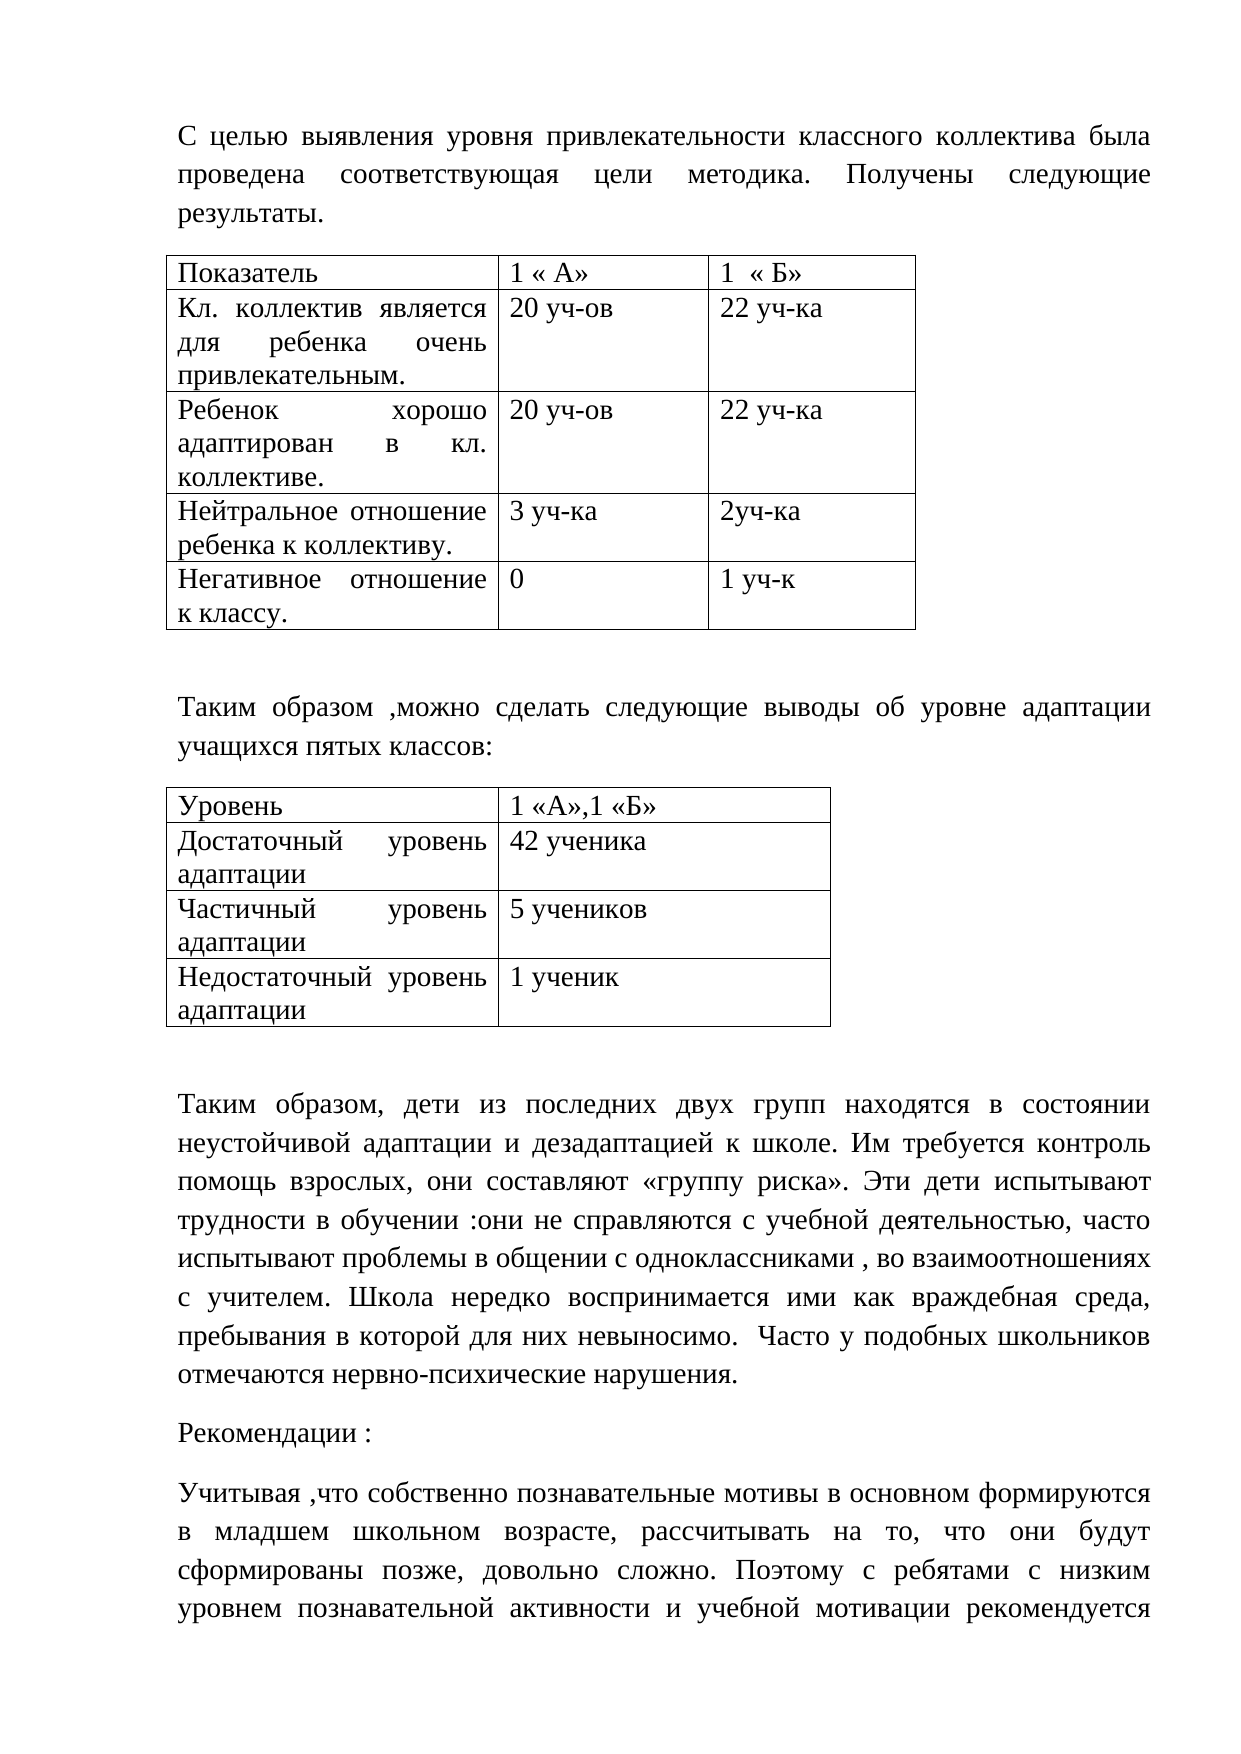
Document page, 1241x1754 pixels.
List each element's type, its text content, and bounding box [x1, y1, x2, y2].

table_cell Недостаточный уровень адаптации [167, 959, 498, 1026]
table_cell 22 уч-ка [709, 290, 915, 391]
table_cell Достаточный уровень адаптации [167, 823, 498, 890]
table_cell 20 уч-ов [499, 290, 708, 391]
table_header Показатель [167, 256, 498, 289]
table_header 1 « А» [499, 256, 708, 289]
table_cell 0 [499, 562, 708, 629]
table_header Уровень [167, 788, 498, 822]
table_cell 22 уч-ка [709, 392, 915, 492]
table_header 1 « Б» [709, 256, 915, 289]
table_cell Негативное отношение к классу. [167, 562, 498, 629]
table_cell 2уч-ка [709, 494, 915, 561]
table_cell 42 ученика [499, 823, 830, 890]
table_cell Частичный уровень адаптации [167, 891, 498, 958]
table_cell 1 ученик [499, 959, 830, 1026]
table_cell Кл. коллектив является для ребенка очень привлекательным. [167, 290, 498, 391]
table_cell 5 учеников [499, 891, 830, 958]
text Таким образом ,можно сделать следующие выводы об уровне адаптации учащихся пятых классов: [177, 689, 1152, 761]
table_cell 1 уч-к [709, 562, 915, 629]
text Таким образом, дети из последних двух групп находятся в состоянии неустойчивой адаптации и дезадаптацией к школе. Им требуется контроль помощь взрослых, они составляют «группу риска». Эти дети испытывают трудности в обучении :они не справляются с учебной деятельностью, часто испытывают проблемы в общении с одноклассниками , во взаимоотношениях с учителем. Школа нередко воспринимается ими как враждебная среда, пребывания в которой для них невыносимо. Часто у подобных школьников отмечаются нервно-психические нарушения. [177, 1086, 1152, 1390]
text С целью выявления уровня привлекательности классного коллектива была проведена соответствующая цели методика. Получены следующие результаты. [177, 118, 1152, 229]
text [177, 1475, 1152, 1624]
table_cell Ребенок хорошо адаптирован в кл. коллективе. [167, 392, 498, 492]
table_cell 20 уч-ов [499, 392, 708, 492]
text Рекомендации : [177, 1416, 1152, 1449]
table_cell Нейтральное отношение ребенка к коллективу. [167, 494, 498, 561]
table_header 1 «А»,1 «Б» [499, 788, 830, 822]
table_cell 3 уч-ка [499, 494, 708, 561]
